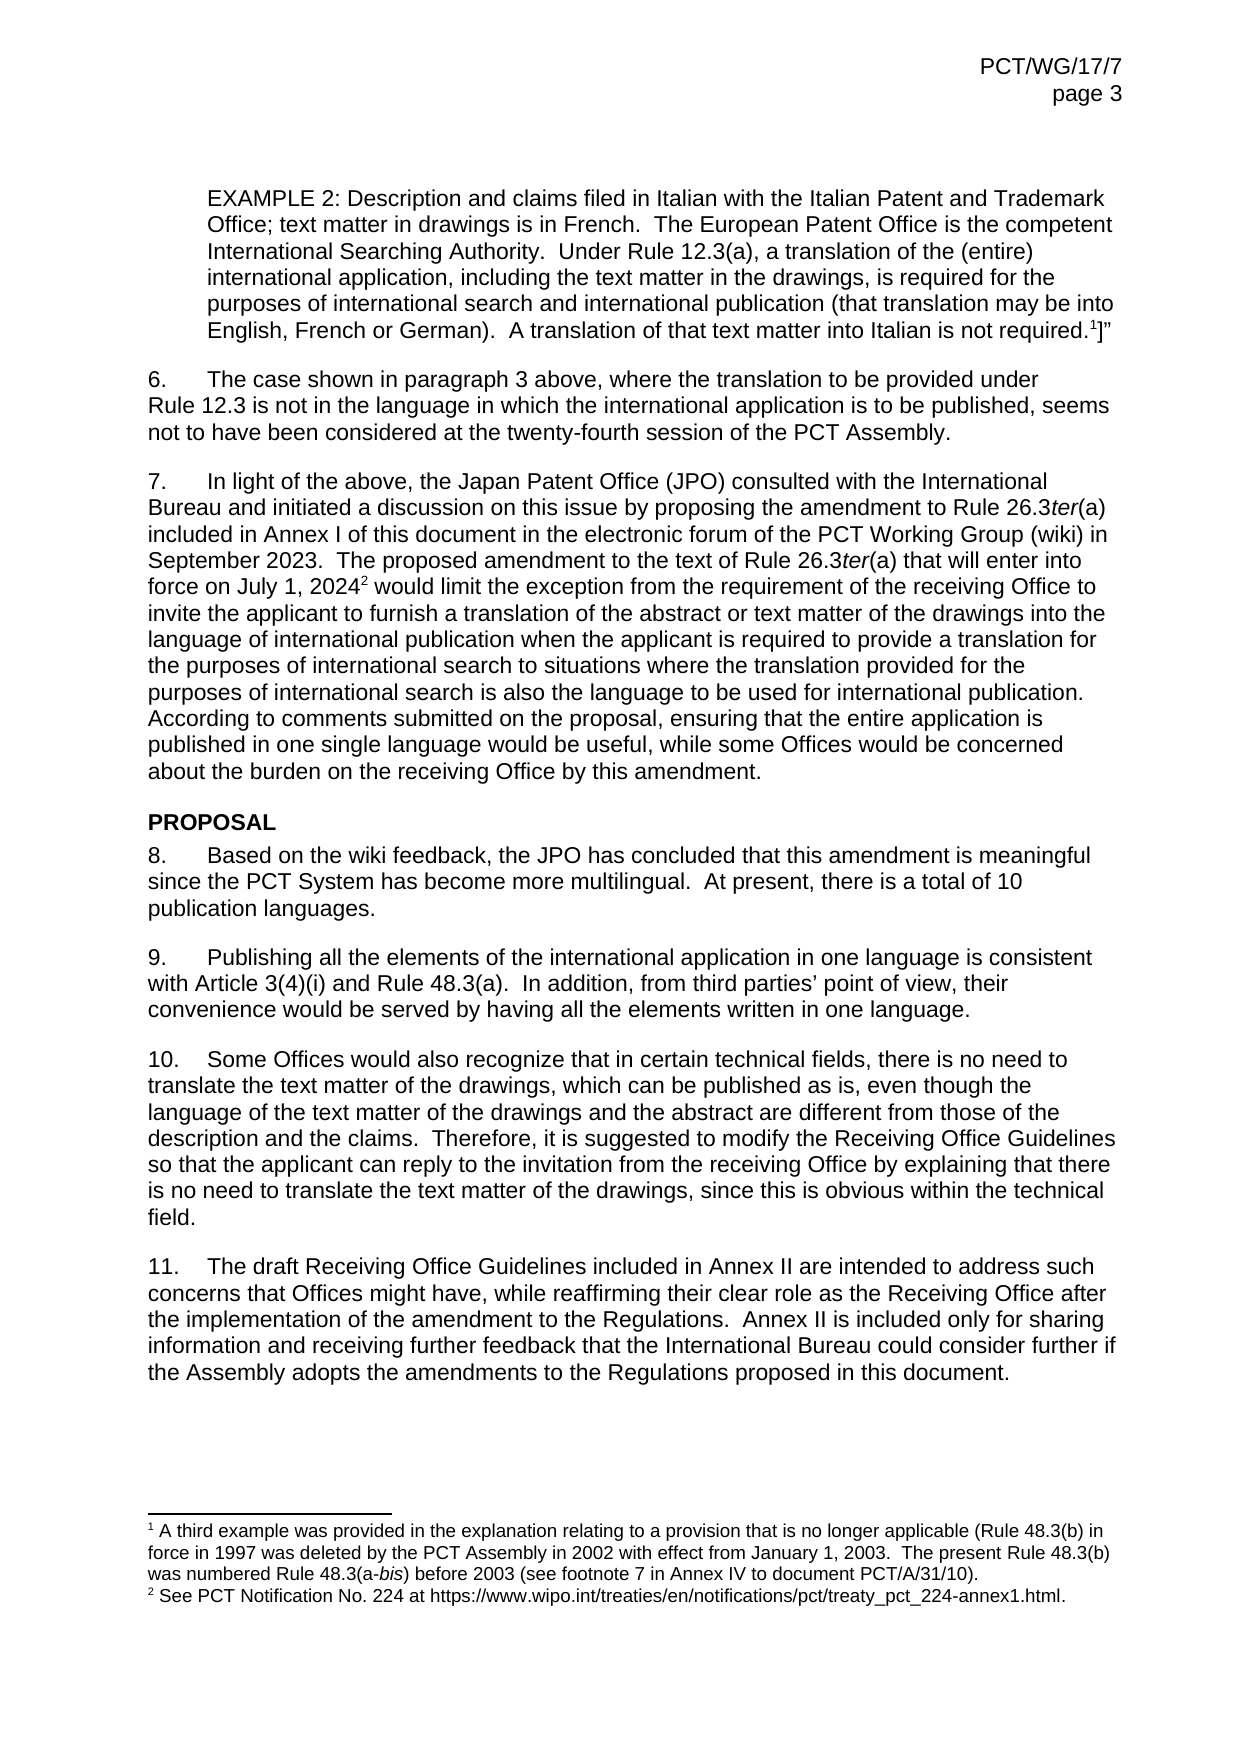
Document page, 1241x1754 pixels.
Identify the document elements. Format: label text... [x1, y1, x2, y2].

text Some Offices would also recognize that in certain technical fields, there is no need to translate the text matter of the drawings, which can be published as is, even though the language of the text matter of the drawings and the abstract are different from those of the description and the claims. Therefore, it is suggested to modify the Receiving Office Guidelines so that the applicant can reply to the invitation from the receiving Office by explaining that there is no need to translate the text matter of the drawings, since this is obvious within the technical field. [148, 1046, 1122, 1230]
text The case shown in paragraph 3 above, where the translation to be provided under Rule 12.3 is not in the language in which the international application is to be published, seems not to have been considered at the twenty-fourth session of the PCT Assembly. [148, 366, 1122, 445]
text Publishing all the elements of the international application in one language is consistent with Article 3(4)(i) and Rule 48.3(a). In addition, from third parties’ point of view, their convenience would be served by having all the elements written in one language. [148, 944, 1122, 1023]
list EXAMPLE 2: Description and claims filed in Italian with the Italian Patent and Trademark Office; text matter in drawings is in French. The European Patent Office is the competent International Searching Authority. Under Rule 12.3(a), a translation of the (entire) international application, including the text matter in the drawings, is required for the purposes of international search and international publication (that translation may be into English, French or German). A translation of that text matter into Italian is not required.]” [207, 185, 1122, 343]
text Based on the wiki feedback, the JPO has concluded that this amendment is meaningful since the PCT System has become more multilingual. At present, there is a total of 10 publication languages. [148, 842, 1122, 921]
text In light of the above, the Japan Patent Office (JPO) consulted with the International Bureau and initiated a discussion on this issue by proposing the amendment to Rule 26.3ter(a) included in Annex I of this document in the electronic forum of the PCT Working Group (wiki) in September 2023. The proposed amendment to the text of Rule 26.3ter(a) that will enter into force on July 1, 2024 would limit the exception from the requirement of the receiving Office to invite the applicant to furnish a translation of the abstract or text matter of the drawings into the language of international publication when the applicant is required to provide a translation for the purposes of international search to situations where the translation provided for the purposes of international search is also the language to be used for international publication. According to comments submitted on the proposal, ensuring that the entire application is published in one single language would be useful, while some Offices would be concerned about the burden on the receiving Office by this amendment. [148, 468, 1122, 784]
text The draft Receiving Office Guidelines included in Annex II are intended to address such concerns that Offices might have, while reaffirming their clear role as the Receiving Office after the implementation of the amendment to the Regulations. Annex II is included only for sharing information and receiving further feedback that the International Bureau could consider further if the Assembly adopts the amendments to the Regulations proposed in this document. [148, 1253, 1122, 1385]
subtitle Proposal [148, 809, 1122, 836]
